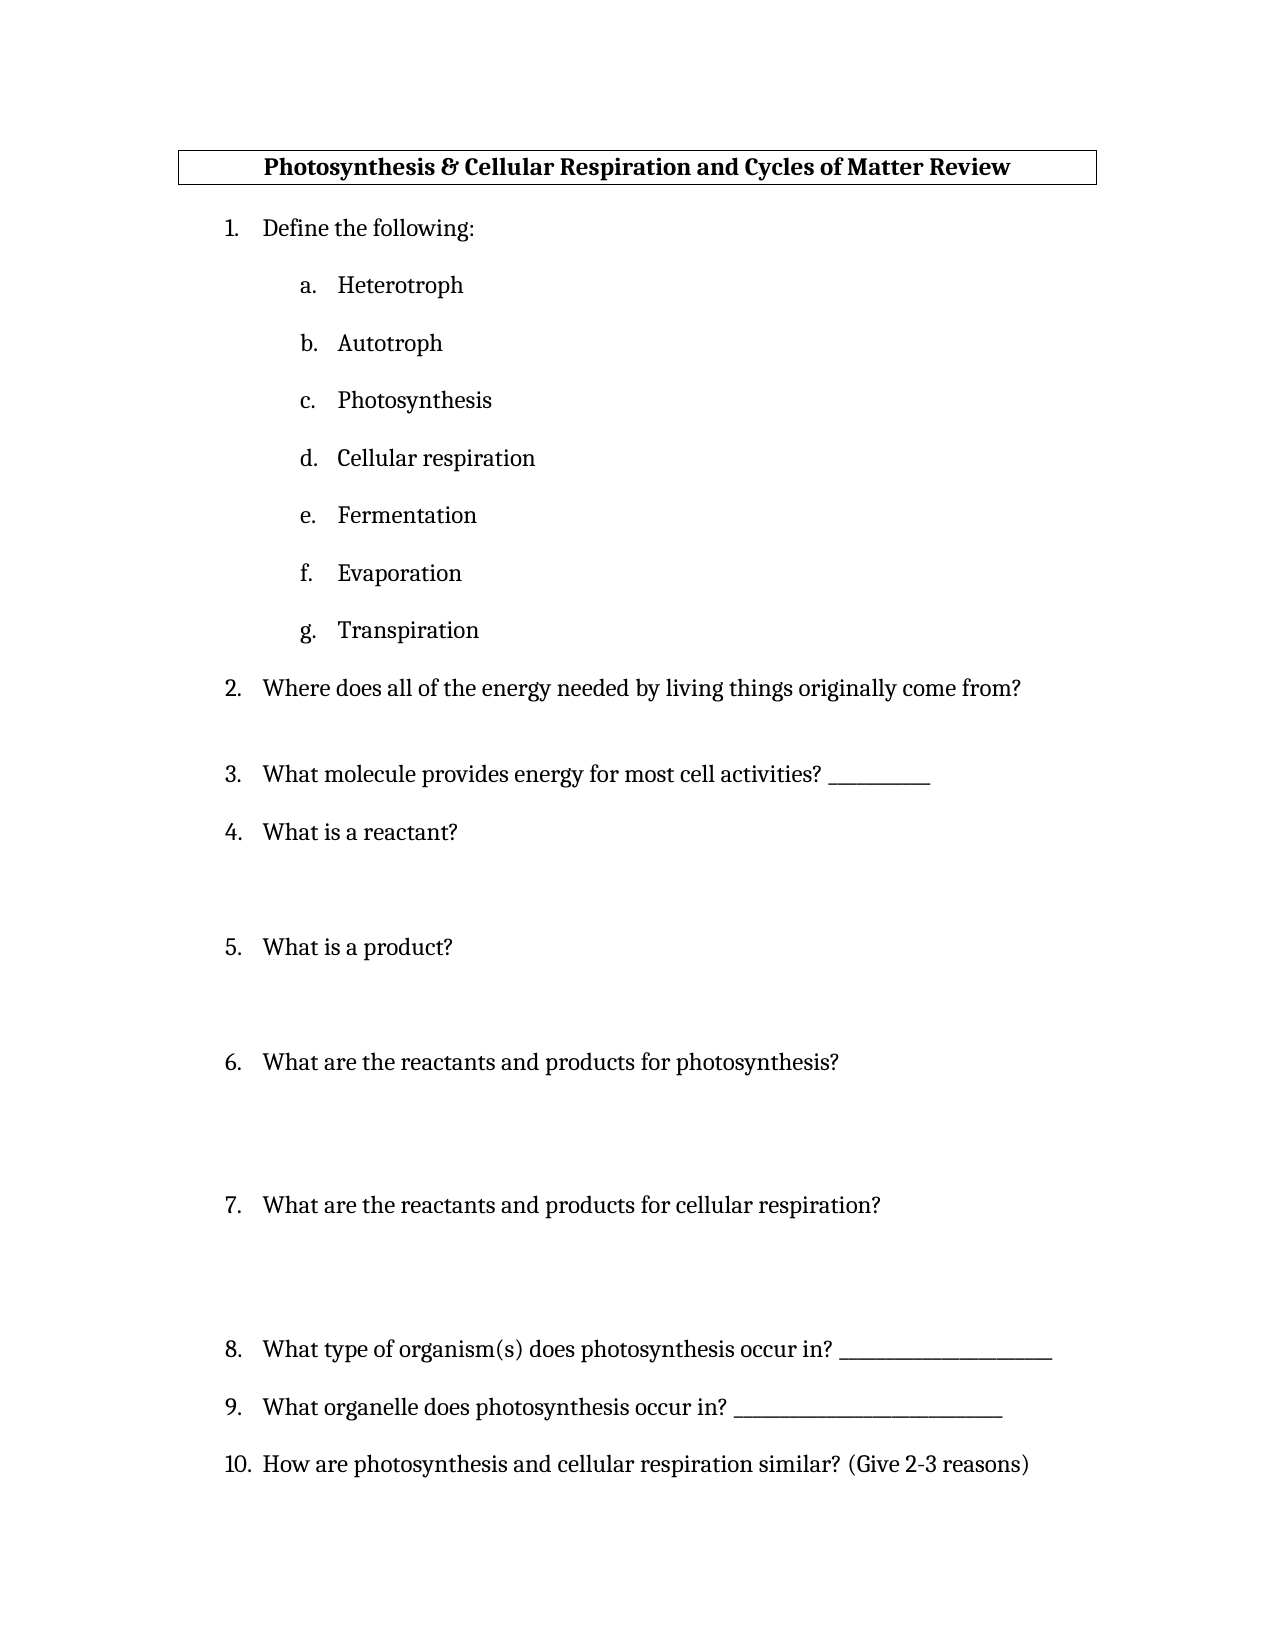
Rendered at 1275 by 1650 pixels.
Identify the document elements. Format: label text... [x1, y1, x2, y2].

list Evaporation [300, 559, 1087, 587]
list What are the reactants and products for cellular respiration? [225, 1191, 1087, 1220]
list What is a reactant? [225, 817, 1087, 904]
list What are the reactants and products for photosynthesis? [225, 1047, 1087, 1076]
list What organelle does photosynthesis occur in? _____________________________ [225, 1392, 1087, 1421]
list What molecule provides energy for most cell activities? ___________ [225, 760, 1087, 789]
list Autotroph [300, 329, 1087, 357]
text Photosynthesis & Cellular Respiration and Cycles of Matter Review [179, 151, 1096, 184]
list Cellular respiration [300, 444, 1087, 472]
list Define the following: [225, 214, 1087, 271]
list Photosynthesis [300, 386, 1087, 415]
list How are photosynthesis and cellular respiration similar? (Give 2-3 reasons) [225, 1450, 1087, 1479]
list Fermentation [300, 501, 1087, 530]
list Transpiration [300, 616, 1087, 645]
list Heterotroph [300, 271, 1087, 300]
list What is a product? [225, 932, 1087, 961]
list Where does all of the energy needed by living things originally come from? [225, 674, 1087, 702]
list What type of organism(s) does photosynthesis occur in? _______________________ [225, 1335, 1087, 1364]
